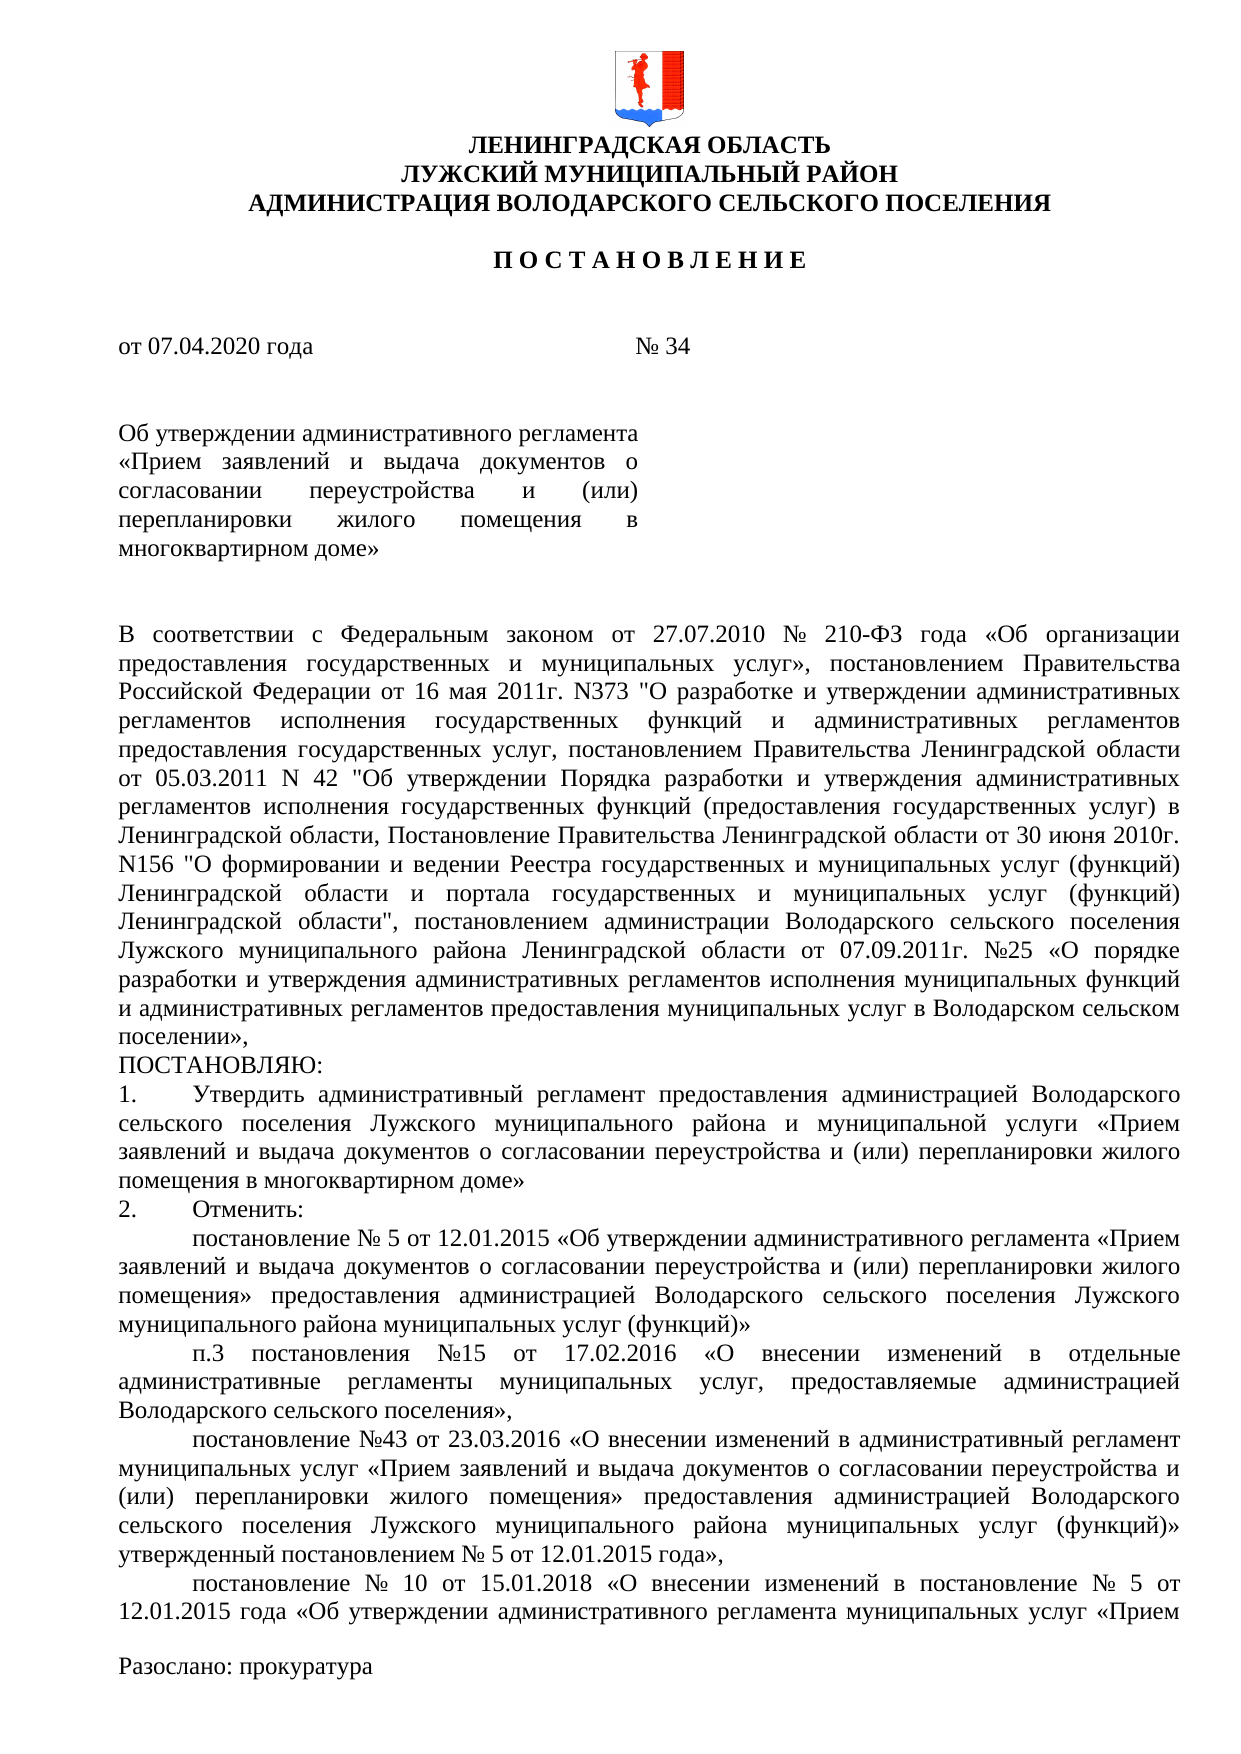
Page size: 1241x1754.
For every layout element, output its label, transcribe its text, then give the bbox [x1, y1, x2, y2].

text В соответствии с Федеральным законом от 27.07.2010 № 210-ФЗ года «Об организации предоставления государственных и муниципальных услуг», постановлением Правительства Российской Федерации от 16 мая 2011г. N373 "О разработке и утверждении административных регламентов исполнения государственных функций и административных регламентов предоставления государственных услуг, постановлением Правительства Ленинградской области от 05.03.2011 N 42 "Об утверждении Порядка разработки и утверждения административных регламентов исполнения государственных функций (предоставления государственных услуг) в Ленинградской области, Постановление Правительства Ленинградской области от 30 июня 2010г. N156 "О формировании и ведении Реестра государственных и муниципальных услуг (функций) Ленинградской области и портала государственных и муниципальных услуг (функций) Ленинградской области", постановлением администрации Володарского сельского поселения Лужского муниципального района Ленинградской области от 07.09.2011г. №25 «О порядке разработки и утверждения административных регламентов исполнения муниципальных функций и административных регламентов предоставления муниципальных услуг в Володарском сельском поселении», [118, 619, 1181, 1050]
text постановление № 5 от 12.01.2015 «Об утверждении административного регламента «Прием заявлений и выдача документов о согласовании переустройства и (или) перепланировки жилого помещения» предоставления администрацией Володарского сельского поселения Лужского муниципального района муниципальных услуг (функций)» [118, 1223, 1181, 1338]
text П О С Т А Н О В Л Е Н И Е [118, 245, 1181, 274]
text постановление №43 от 23.03.2016 «О внесении изменений в административный регламент муниципальных услуг «Прием заявлений и выдача документов о согласовании переустройства и (или) перепланировки жилого помещения» предоставления администрацией Володарского сельского поселения Лужского муниципального района муниципальных услуг (функций)» утвержденный постановлением № 5 от 12.01.2015 года», [118, 1424, 1181, 1568]
text п.3 постановления №15 от 17.02.2016 «О внесении изменений в отдельные административные регламенты муниципальных услуг, предоставляемые администрацией Володарского сельского поселения», [118, 1338, 1181, 1424]
text ЛЕНИНГРАДСКАЯ ОБЛАСТЬ [118, 130, 1181, 159]
text ПОСТАНОВЛЯЮ: [118, 1050, 1181, 1079]
text ЛУЖСКИЙ МУНИЦИПАЛЬНЫЙ РАЙОН [118, 159, 1181, 188]
table_header Об утверждении административного регламента «Прием заявлений и выдача документов о согласовании переустройства и (или) перепланировки жилого помещения в многоквартирном доме» [107, 418, 650, 561]
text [118, 1568, 1181, 1625]
list Утвердить административный регламент предоставления администрацией Володарского сельского поселения Лужского муниципального района и муниципальной услуги «Прием заявлений и выдача документов о согласовании переустройства и (или) перепланировки жилого помещения в многоквартирном доме» [118, 1079, 1181, 1194]
list Отменить: [118, 1194, 1181, 1223]
text от 07.04.2020 года № 34 [118, 331, 1181, 360]
text АДМИНИСТРАЦИЯ ВОЛОДАРСКОГО СЕЛЬСКОГО ПОСЕЛЕНИЯ [118, 188, 1181, 216]
